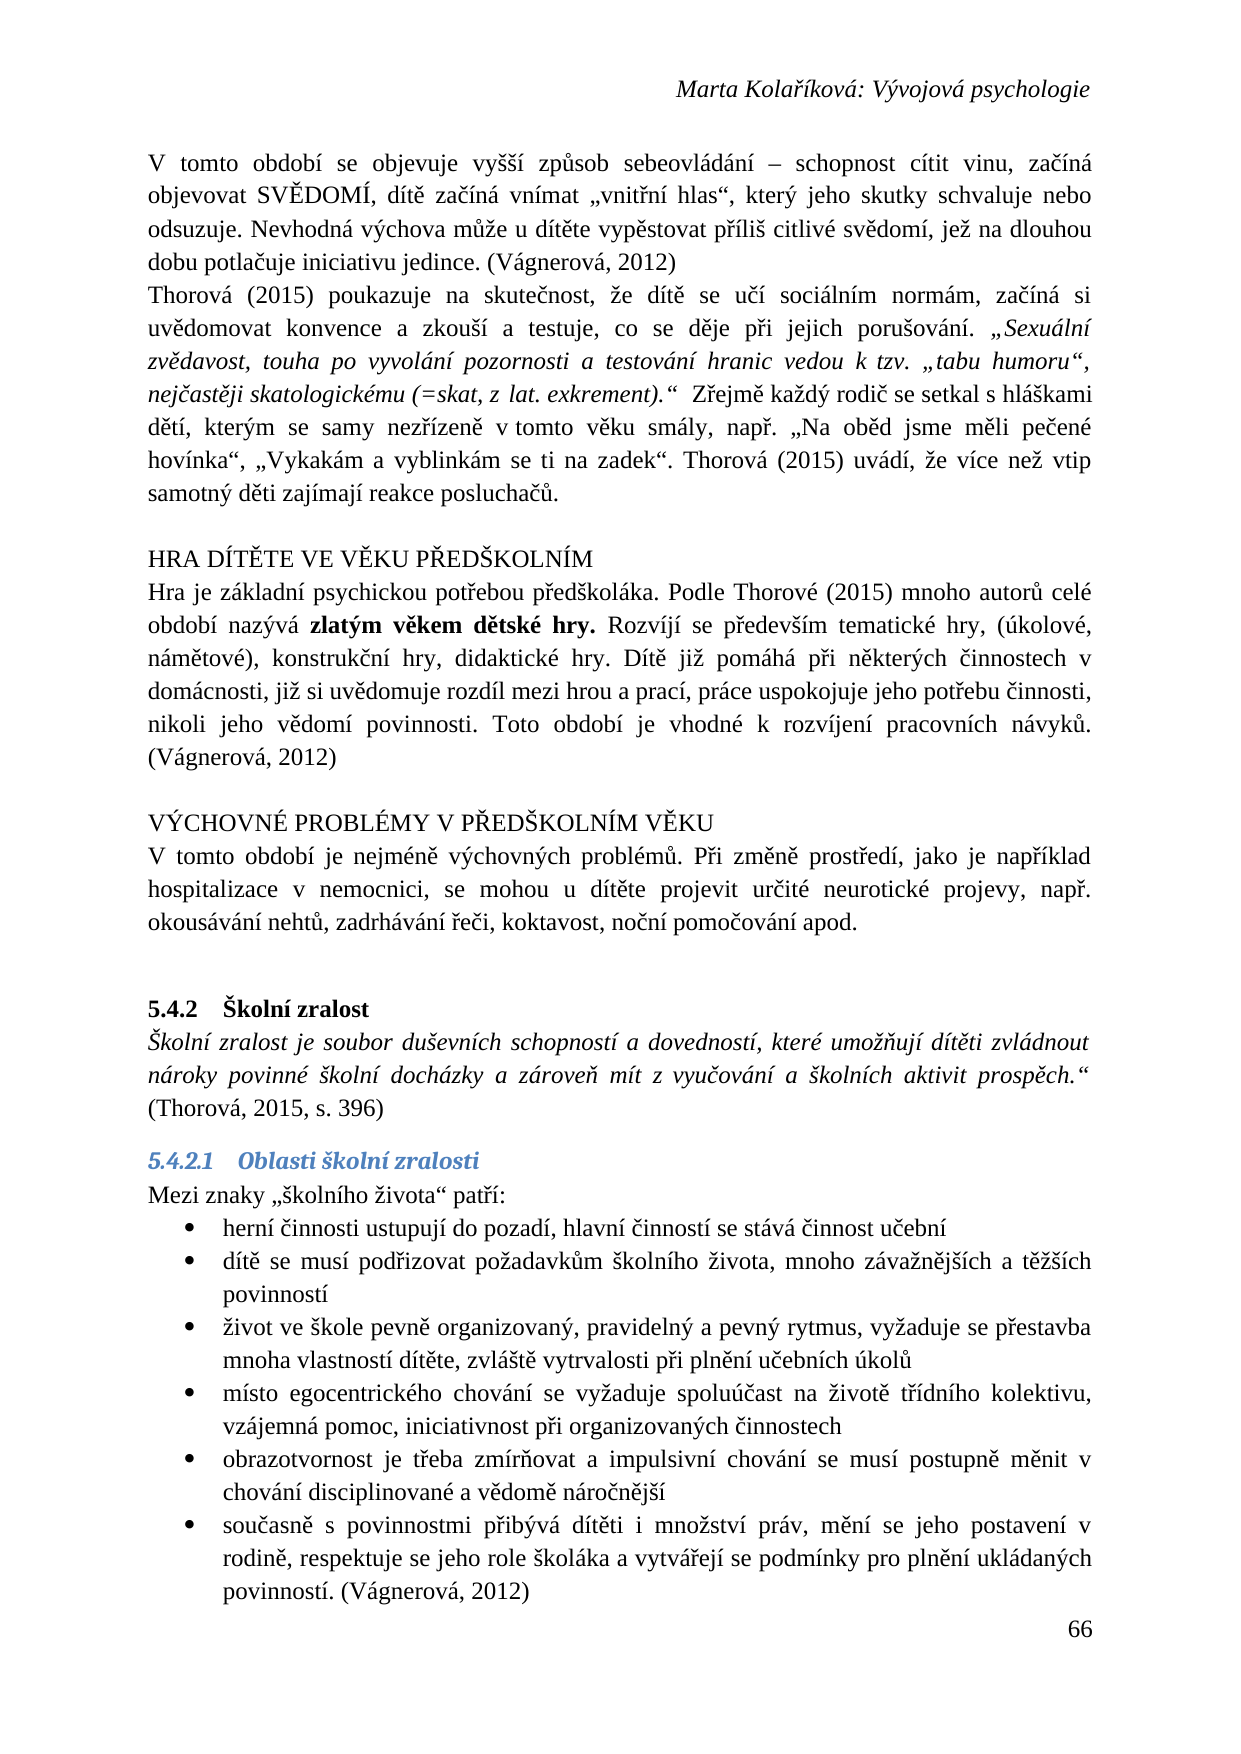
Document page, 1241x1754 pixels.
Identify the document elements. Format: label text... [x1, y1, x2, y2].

text HRA DÍTĚTE VE VĚKU PŘEDŠKOLNÍM [148, 544, 1093, 573]
text Mezi znaky „školního života“ patří: [148, 1180, 1093, 1209]
text Thorová (2015) poukazuje na skutečnost, že dítě se učí sociálním normám, začíná si uvědomovat konvence a zkouší a testuje, co se děje při jejich porušování. „Sexuální zvědavost, touha po vyvolání pozornosti a testování hranic vedou k tzv. „tabu humoru“, nejčastěji skatologickému (=skat, z lat. exkrement).“ Zřejmě každý rodič se setkal s hláškami dětí, kterým se samy nezřízeně v tomto věku smály, např. „Na oběd jsme měli pečené hovínka“, „Vykakám a vyblinkám se ti na zadek“. Thorová (2015) uvádí, že více než vtip samotný děti zajímají reakce posluchačů. [148, 280, 1093, 507]
list místo egocentrického chování se vyžaduje spoluúčast na životě třídního kolektivu, vzájemná pomoc, iniciativnost při organizovaných činnostech [185, 1378, 1093, 1440]
subtitle Oblasti školní zralosti [148, 1147, 1093, 1176]
text VÝCHOVNÉ PROBLÉMY V PŘEDŠKOLNÍM VĚKU [148, 808, 1093, 837]
list herní činnosti ustupují do pozadí, hlavní činností se stává činnost učební [185, 1213, 1093, 1242]
list život ve škole pevně organizovaný, pravidelný a pevný rytmus, vyžaduje se přestavba mnoha vlastností dítěte, zvláště vytrvalosti při plnění učebních úkolů [185, 1312, 1093, 1374]
text Školní zralost je soubor duševních schopností a dovedností, které umožňují dítěti zvládnout nároky povinné školní docházky a zároveň mít z vyučování a školních aktivit prospěch.“ (Thorová, 2015, s. 396) [148, 1027, 1093, 1122]
text V tomto období se objevuje vyšší způsob sebeovládání – schopnost cítit vinu, začíná objevovat SVĚDOMÍ, dítě začíná vnímat „vnitřní hlas“, který jeho skutky schvaluje nebo odsuzuje. Nevhodná výchova může u dítěte vypěstovat příliš citlivé svědomí, jež na dlouhou dobu potlačuje iniciativu jedince. (Vágnerová, 2012) [148, 148, 1093, 275]
list současně s povinnostmi přibývá dítěti i množství práv, mění se jeho postavení v rodině, respektuje se jeho role školáka a vytvářejí se podmínky pro plnění ukládaných povinností. (Vágnerová, 2012) [185, 1510, 1093, 1605]
subtitle Školní zralost [148, 994, 1093, 1023]
text Hra je základní psychickou potřebou předškoláka. Podle Thorové (2015) mnoho autorů celé období nazývá zlatým věkem dětské hry. Rozvíjí se především tematické hry, (úkolové, námětové), konstrukční hry, didaktické hry. Dítě již pomáhá při některých činnostech v domácnosti, již si uvědomuje rozdíl mezi hrou a prací, práce uspokojuje jeho potřebu činnosti, nikoli jeho vědomí povinnosti. Toto období je vhodné k rozvíjení pracovních návyků. (Vágnerová, 2012) [148, 577, 1093, 771]
text V tomto období je nejméně výchovných problémů. Při změně prostředí, jako je například hospitalizace v nemocnici, se mohou u dítěte projevit určité neurotické projevy, např. okousávání nehtů, zadrhávání řeči, koktavost, noční pomočování apod. [148, 841, 1093, 936]
list obrazotvornost je třeba zmírňovat a impulsivní chování se musí postupně měnit v chování disciplinované a vědomě náročnější [185, 1444, 1093, 1506]
list dítě se musí podřizovat požadavkům školního života, mnoho závažnějších a těžších povinností [185, 1246, 1093, 1308]
